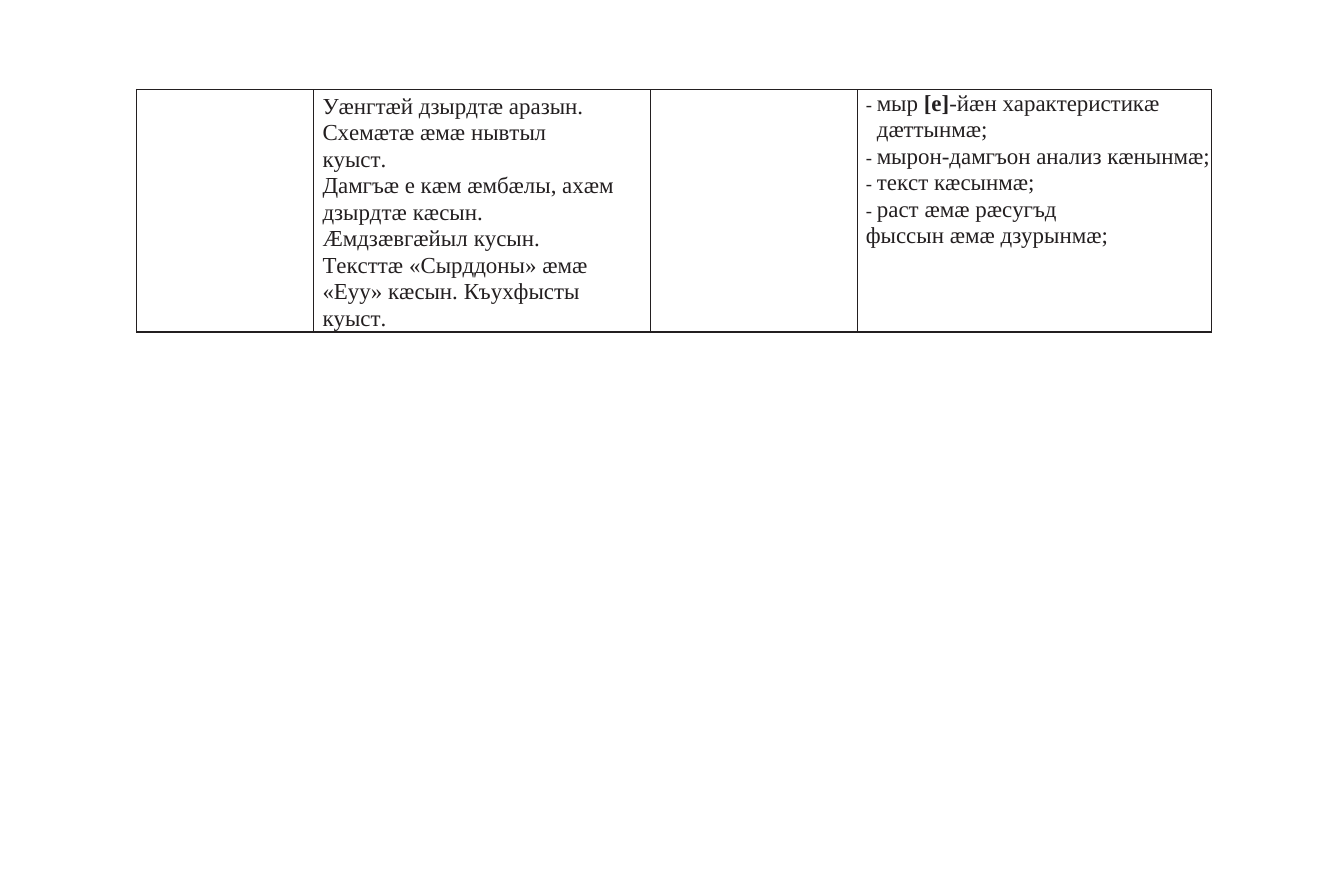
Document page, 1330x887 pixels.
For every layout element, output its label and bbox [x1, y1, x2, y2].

table_cell [651, 90, 857, 331]
table_cell [137, 90, 313, 331]
table_cell [314, 90, 650, 331]
table_cell [858, 90, 1211, 331]
